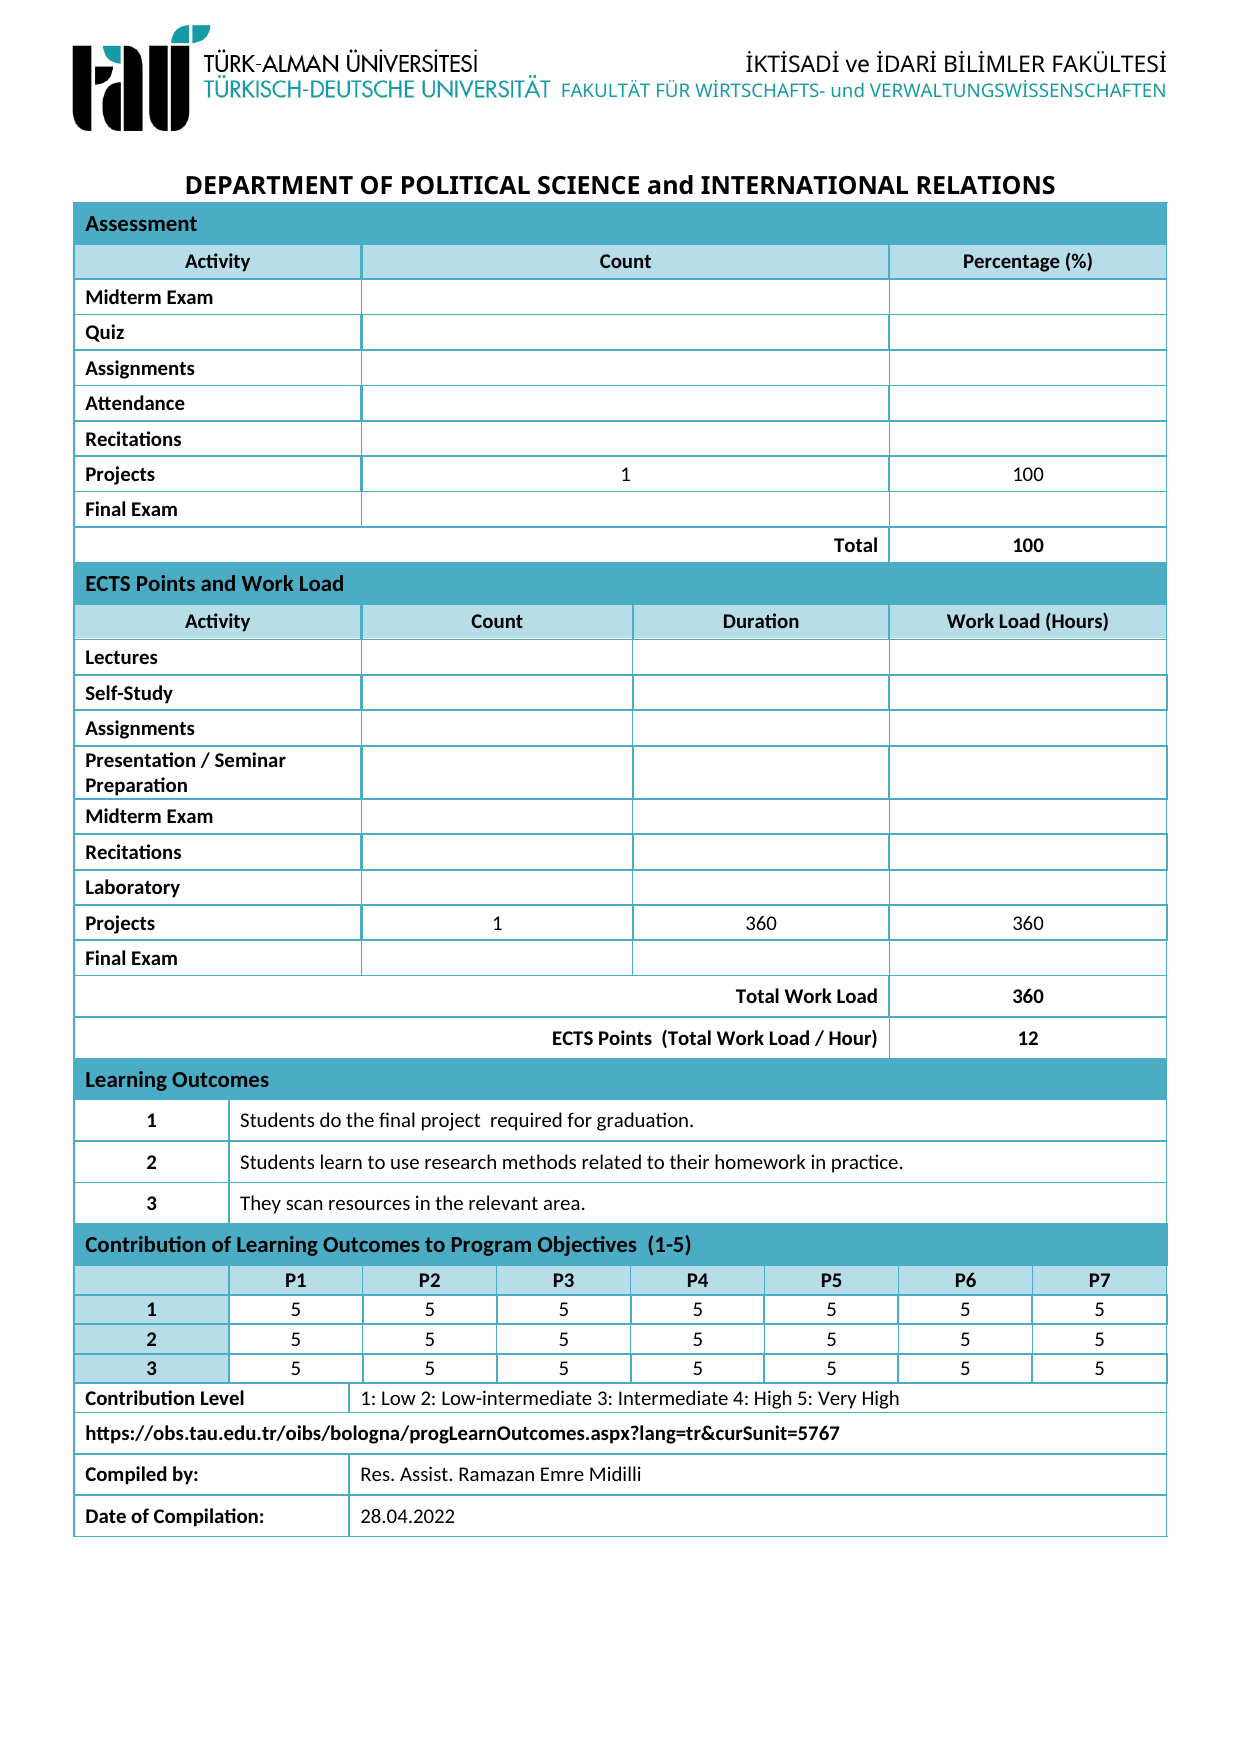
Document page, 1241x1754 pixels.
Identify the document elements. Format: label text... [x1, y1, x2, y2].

table_cell P5 [765, 1266, 898, 1294]
table_cell Laboratory [75, 871, 361, 904]
table_cell [890, 835, 1166, 868]
table_cell Contribution of Learning Outcomes to Program Objectives (1-5) [75, 1225, 1166, 1264]
table_cell Final Exam [75, 941, 361, 975]
table_cell Midterm Exam [75, 800, 361, 833]
table_cell Final Exam [75, 492, 361, 526]
table_cell 5 [1033, 1296, 1166, 1323]
table_cell Res. Assist. Ramazan Emre Midilli [350, 1455, 1166, 1494]
table_cell 5 [363, 1325, 496, 1353]
table_cell Projects [75, 906, 360, 939]
table_cell Compiled by: [75, 1455, 348, 1494]
table_cell 5 [765, 1296, 897, 1323]
table_cell Recitations [75, 835, 360, 868]
table_cell [890, 800, 1166, 833]
table_cell Midterm Exam [75, 280, 361, 314]
table_cell Date of Compilation: [75, 1496, 348, 1536]
table_cell 2 [75, 1325, 228, 1353]
table_cell P1 [230, 1266, 362, 1294]
table_cell P2 [363, 1266, 496, 1294]
table_cell [890, 280, 1166, 314]
table_cell [633, 871, 889, 904]
table_cell [890, 640, 1166, 674]
table_cell [75, 1266, 228, 1294]
table_cell [890, 871, 1166, 904]
table_cell Total Work Load [75, 976, 888, 1016]
table_cell [890, 386, 1166, 420]
table_cell [634, 747, 888, 798]
table_cell 5 [765, 1325, 898, 1353]
table_cell 5 [230, 1325, 362, 1353]
table_cell Count [363, 245, 888, 278]
table_cell 5 [765, 1355, 897, 1382]
table_cell P6 [899, 1266, 1032, 1294]
table_cell [362, 711, 632, 745]
table_cell [633, 640, 889, 674]
table_cell P7 [1033, 1266, 1166, 1294]
table_cell 12 [890, 1018, 1166, 1057]
table_cell Assignments [75, 351, 361, 384]
table_cell Work Load (Hours) [890, 605, 1166, 638]
table_cell 100 [890, 528, 1166, 562]
table_cell Quiz [75, 315, 360, 349]
table_cell [363, 386, 888, 420]
table_cell [890, 492, 1166, 526]
picture [71, 22, 552, 134]
table_cell 5 [632, 1296, 763, 1323]
table_cell [633, 711, 889, 745]
table_cell 28.04.2022 [350, 1496, 1166, 1536]
table_cell 360 [890, 976, 1166, 1016]
table_cell [362, 871, 632, 904]
table_cell [363, 676, 632, 709]
table_cell Students do the final project required for graduation. [230, 1100, 1166, 1140]
table_cell Recitations [75, 422, 361, 455]
table_cell [362, 492, 889, 526]
table_cell 5 [364, 1355, 496, 1382]
table_cell [634, 835, 888, 868]
table_cell Percentage (%) [890, 245, 1166, 278]
table_cell 5 [899, 1325, 1032, 1353]
table_cell [362, 941, 632, 975]
table_cell [362, 640, 632, 674]
table_cell 5 [364, 1296, 496, 1323]
table_cell [633, 800, 889, 833]
table_cell [363, 315, 888, 349]
table_cell [363, 835, 632, 868]
table_cell 5 [498, 1355, 630, 1382]
table_cell 5 [1033, 1325, 1166, 1353]
table_cell P4 [631, 1266, 764, 1294]
table_cell Students learn to use research methods related to their homework in practice. [230, 1142, 1166, 1181]
table_cell Count [363, 605, 632, 638]
table_cell [633, 941, 889, 975]
table_cell Presentation / Seminar Preparation [75, 747, 360, 798]
table_cell [890, 941, 1166, 975]
table_cell 360 [634, 906, 888, 939]
table_cell Contribution Level [75, 1384, 348, 1412]
table_cell 1 [363, 906, 632, 939]
table_cell Assignments [75, 711, 361, 745]
table_cell 5 [899, 1296, 1031, 1323]
table_cell [362, 800, 632, 833]
table_cell Assessment [75, 203, 1166, 243]
table_cell Duration [634, 605, 888, 638]
table_cell Self-Study [75, 676, 360, 709]
table_cell 5 [230, 1296, 362, 1323]
table_cell 5 [632, 1355, 763, 1382]
table_cell 1 [363, 457, 888, 491]
table_cell [362, 351, 889, 384]
table_cell [362, 422, 889, 455]
table_cell [890, 315, 1166, 349]
table_cell [362, 280, 889, 314]
table_cell ECTS Points (Total Work Load / Hour) [75, 1018, 889, 1057]
table_cell 5 [497, 1325, 630, 1353]
table_cell 5 [498, 1296, 630, 1323]
table_cell 1 [75, 1100, 228, 1140]
table_cell Lectures [75, 640, 361, 674]
table_cell 5 [631, 1325, 764, 1353]
table_cell Activity [75, 245, 360, 278]
table_cell 360 [890, 906, 1166, 939]
table_cell https://obs.tau.edu.tr/oibs/bologna/progLearnOutcomes.aspx?lang=tr&curSunit=5767 [75, 1413, 1166, 1453]
table_cell Total [75, 528, 888, 562]
table_cell Learning Outcomes [75, 1059, 1166, 1099]
table_cell [634, 676, 888, 709]
table_cell [890, 747, 1166, 798]
table_cell Attendance [75, 386, 360, 420]
table_cell 1 [75, 1296, 228, 1323]
table_cell [363, 747, 632, 798]
table_cell Activity [75, 605, 360, 638]
table_cell Projects [75, 457, 360, 491]
table_cell They scan resources in the relevant area. [230, 1183, 1166, 1223]
table_cell 1: Low 2: Low-intermediate 3: Intermediate 4: High 5: Very High [350, 1384, 1166, 1412]
table_cell 5 [230, 1355, 362, 1382]
table_cell 5 [1033, 1355, 1166, 1382]
table_cell [890, 422, 1166, 455]
table_cell 2 [75, 1142, 228, 1181]
table_cell [890, 676, 1166, 709]
table_cell P3 [497, 1266, 630, 1294]
table_cell ECTS Points and Work Load [75, 563, 1166, 603]
table_cell [890, 711, 1166, 745]
table_cell 100 [890, 457, 1166, 491]
table_cell 3 [75, 1355, 228, 1382]
table_cell [890, 351, 1166, 384]
table_cell 5 [899, 1355, 1031, 1382]
table_cell 3 [75, 1183, 228, 1223]
